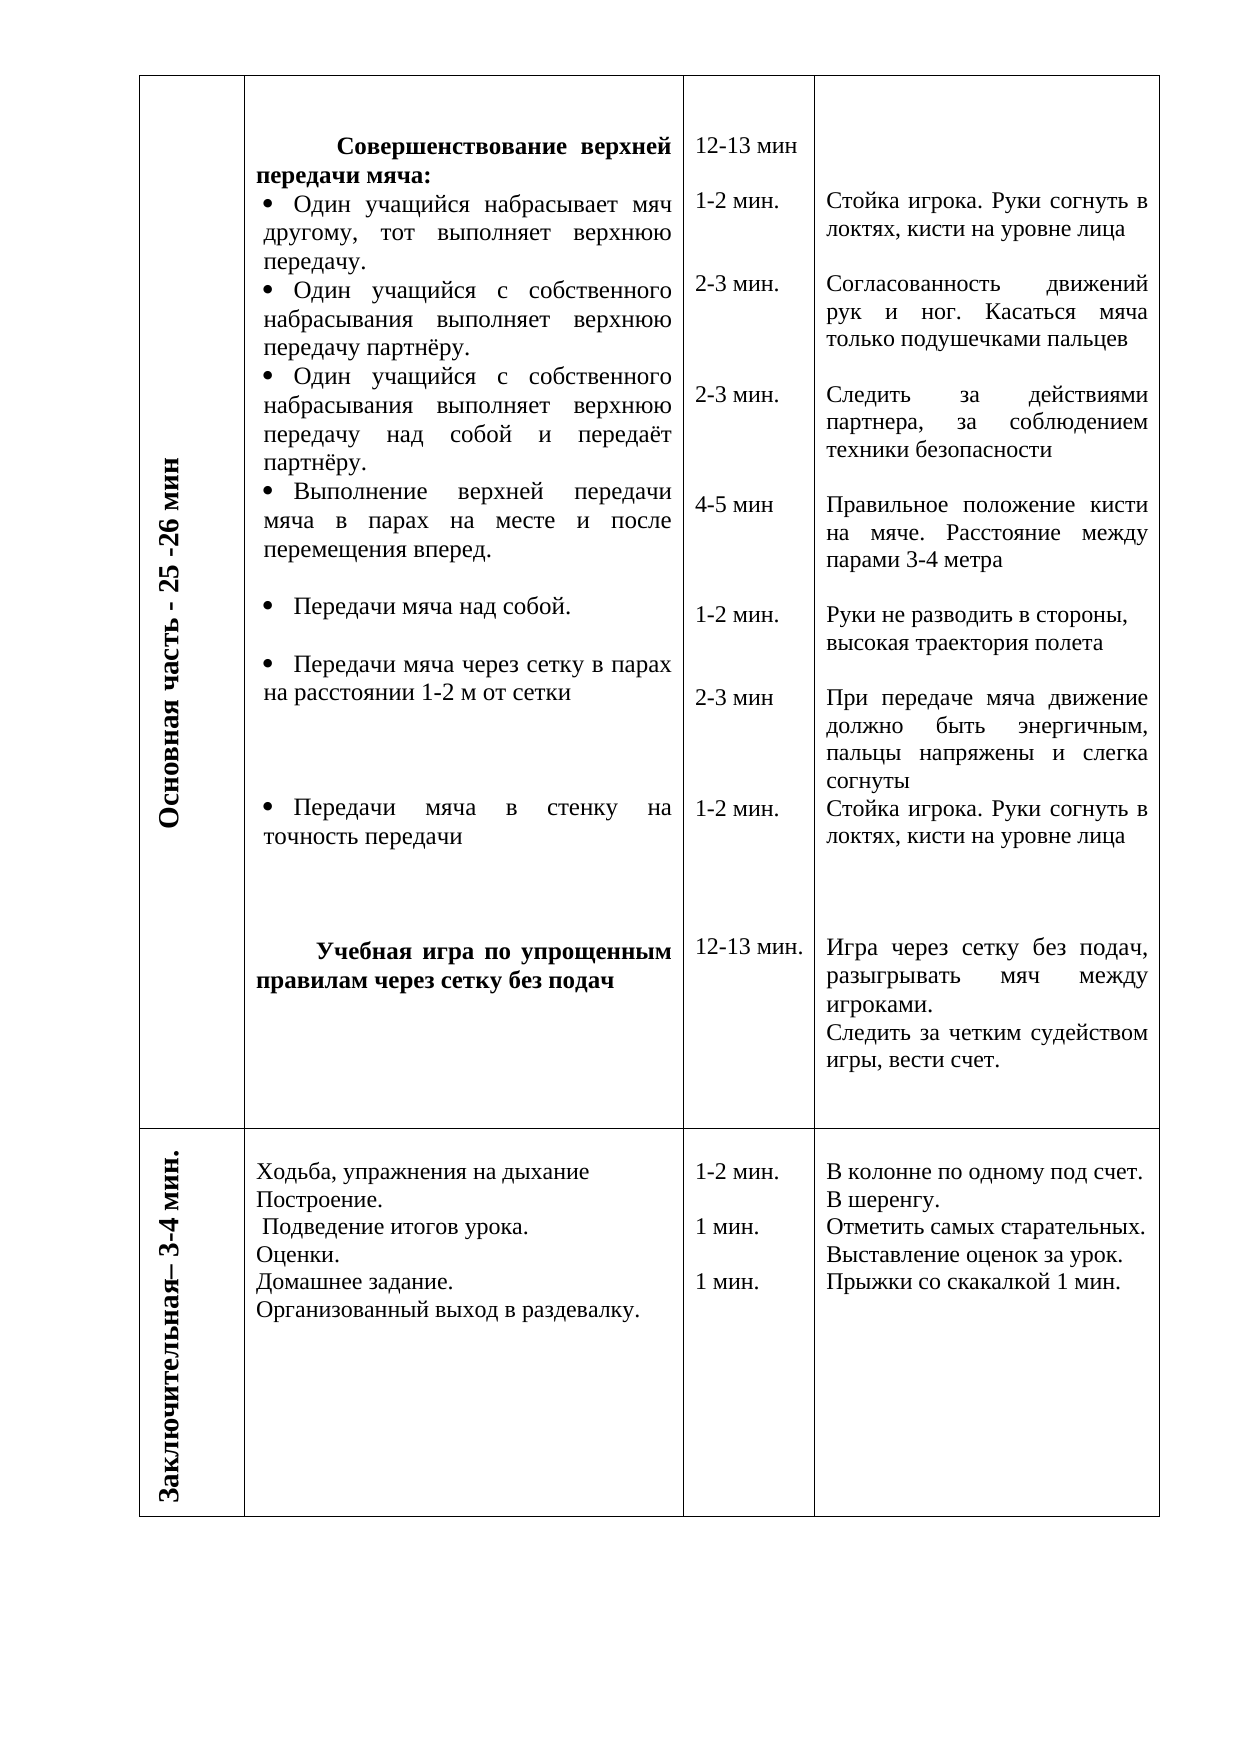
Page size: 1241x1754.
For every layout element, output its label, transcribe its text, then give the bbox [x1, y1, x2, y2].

table_cell Стойка игрока. Руки согнуть в локтях, кисти на уровне лица Согласованность движений рук и ног. Касаться мяча только подушечками пальцев Следить за действиями партнера, за соблюдением техники безопасности Правильное положение кисти на мяче. Расстояние между парами 3-4 метра Руки не разводить в стороны, высокая траектория полета При передаче мяча движение должно быть энергичным, пальцы напряжены и слегка согнуты Стойка игрока. Руки согнуть в локтях, кисти на уровне лица Игра через сетку без подач, разыгрывать мяч между игроками. Следить за четким судейством игры, вести счет. [815, 76, 1159, 1128]
table_cell Основная часть - 25 -26 мин [140, 76, 244, 1128]
table_cell Заключительная– 3-4 мин. [140, 1129, 244, 1516]
table_cell 12-13 мин 1-2 мин. 2-3 мин. 2-3 мин. 4-5 мин 1-2 мин. 2-3 мин 1-2 мин. 12-13 мин. [684, 76, 814, 1128]
table_cell 1-2 мин. 1 мин. 1 мин. [684, 1129, 814, 1516]
table_cell Совершенствование верхней передачи мяча: Один учащийся набрасывает мяч другому, тот выполняет верхнюю передачу. Один учащийся с собственного набрасывания выполняет верхнюю передачу партнёру. Один учащийся с собственного набрасывания выполняет верхнюю передачу над собой и передаёт партнёру. Выполнение верхней передачи мяча в парах на месте и после перемещения вперед. Передачи мяча над собой. Передачи мяча через сетку в парах на расстоянии 1-2 м от сетки Передачи мяча в стенку на точность передачи Учебная игра по упрощенным правилам через сетку без подач [245, 76, 683, 1128]
table_cell Ходьба, упражнения на дыхание Построение. Подведение итогов урока. Оценки. Домашнее задание. Организованный выход в раздевалку. [245, 1129, 683, 1516]
table_cell В колонне по одному под счет. В шеренгу. Отметить самых старательных. Выставление оценок за урок. Прыжки со скакалкой 1 мин. [815, 1129, 1159, 1516]
